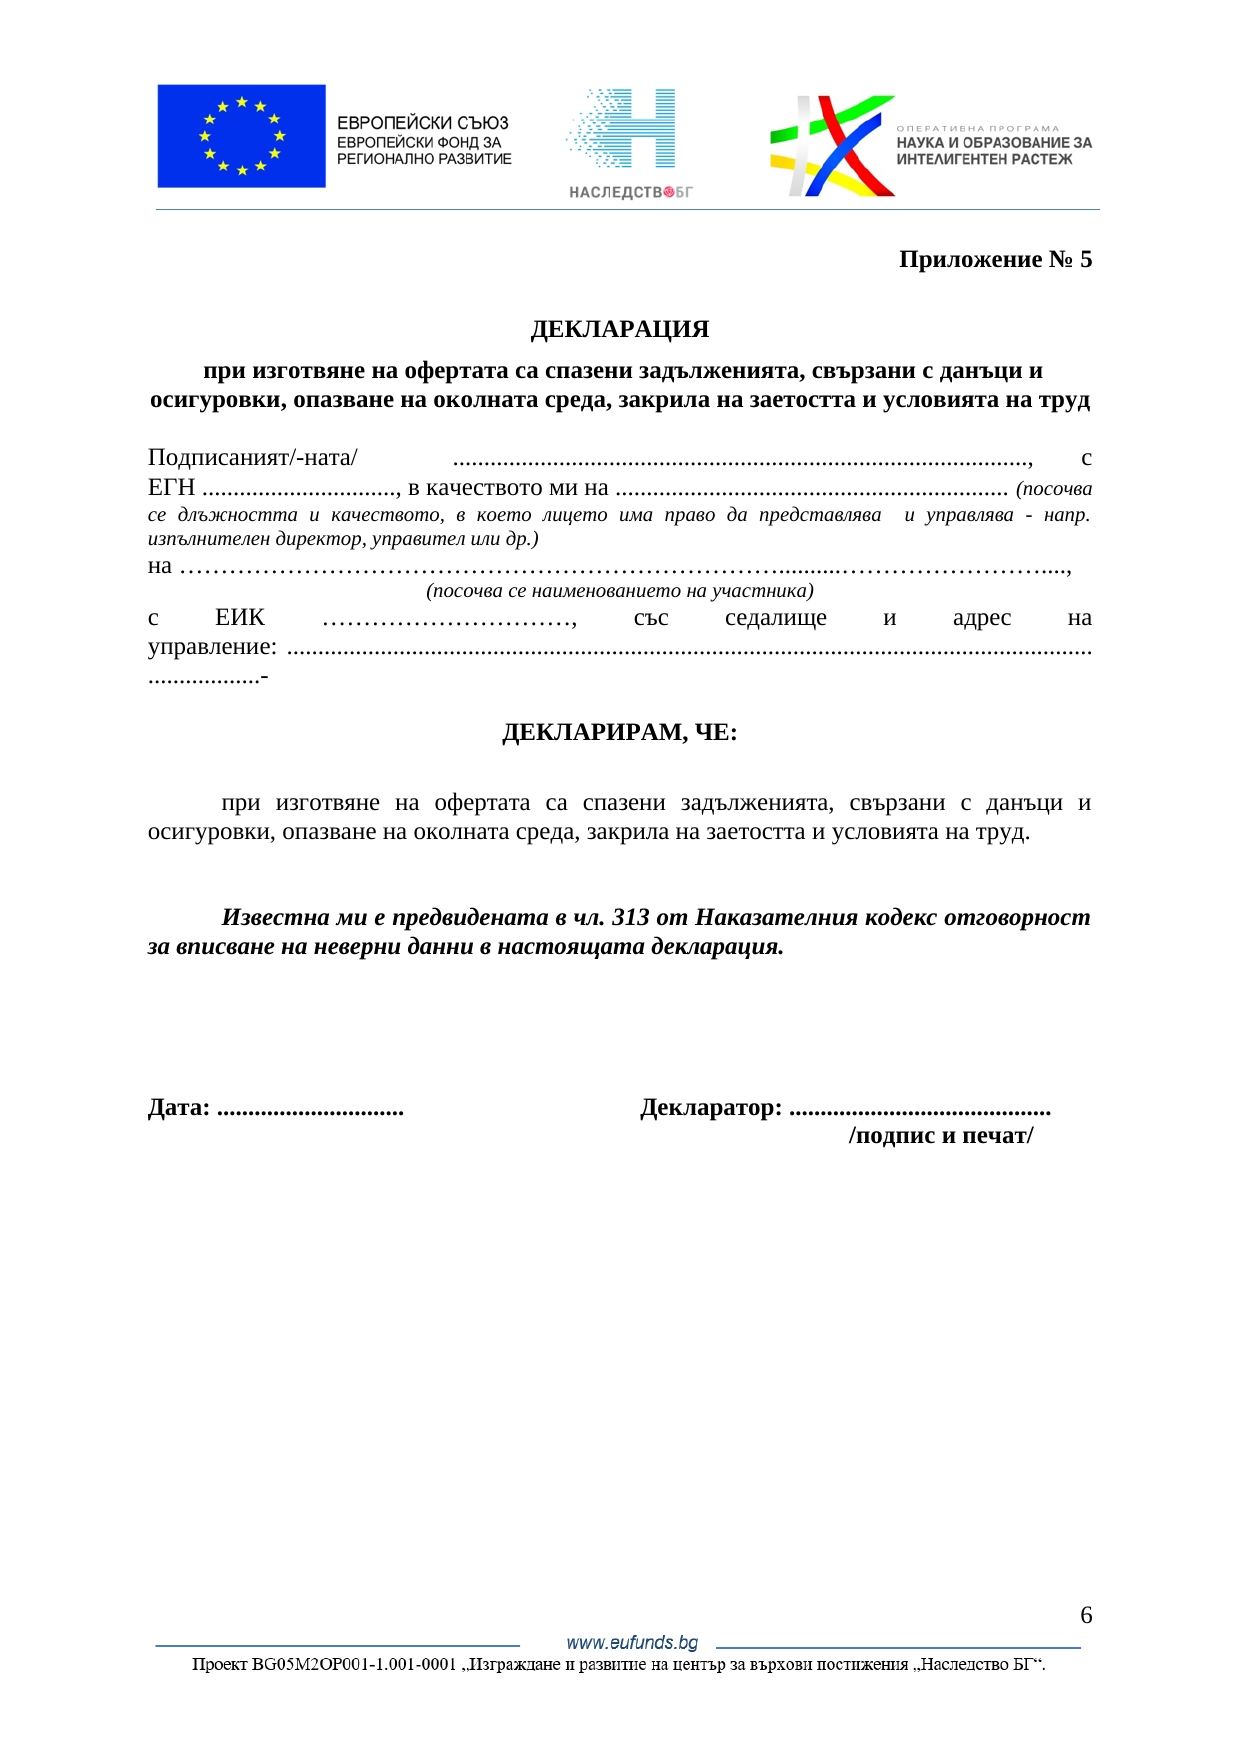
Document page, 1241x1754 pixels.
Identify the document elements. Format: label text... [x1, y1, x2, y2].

text Приложение № 5 [148, 244, 1093, 273]
picture [147, 1628, 1093, 1681]
text ДЕКЛАРАЦИЯ [148, 314, 1093, 343]
text /подпис и печат/ [148, 1120, 1093, 1149]
text Подписаният/-ната/ ............................................................................................, с ЕГН ..............................., в качеството ми на ............................................................... (посочва се длъжността и качеството, в което лицето има право да представлява и управлява - напр. изпълнителен директор, управител или др.) [148, 442, 1093, 550]
picture [147, 73, 1107, 216]
text ДЕКЛАРИРАМ, ЧЕ: [148, 717, 1093, 746]
text на ………………………………………………………………..........……………………...., [148, 550, 1093, 578]
text (посочва се наименованието на участника) [148, 578, 1093, 602]
text Дата: .............................. Декларатор: .......................................... [148, 1092, 1093, 1120]
text Известна ми е предвидената в чл. 313 от Наказателния кодекс отговорност за вписване на неверни данни в настоящата декларация. [148, 902, 1093, 960]
text при изготвяне на офертата са спазени задълженията, свързани с данъци и осигуровки, опазване на околната среда, закрила на заетостта и условията на труд. [148, 787, 1093, 845]
text при изготвяне на офертата са спазени задълженията, свързани с данъци и осигуровки, опазване на околната среда, закрила на заетостта и условията на труд [148, 355, 1093, 413]
text с ЕИК …………………………, със седалище и адрес на управление: ...................................................................................................................................................- [148, 602, 1093, 689]
